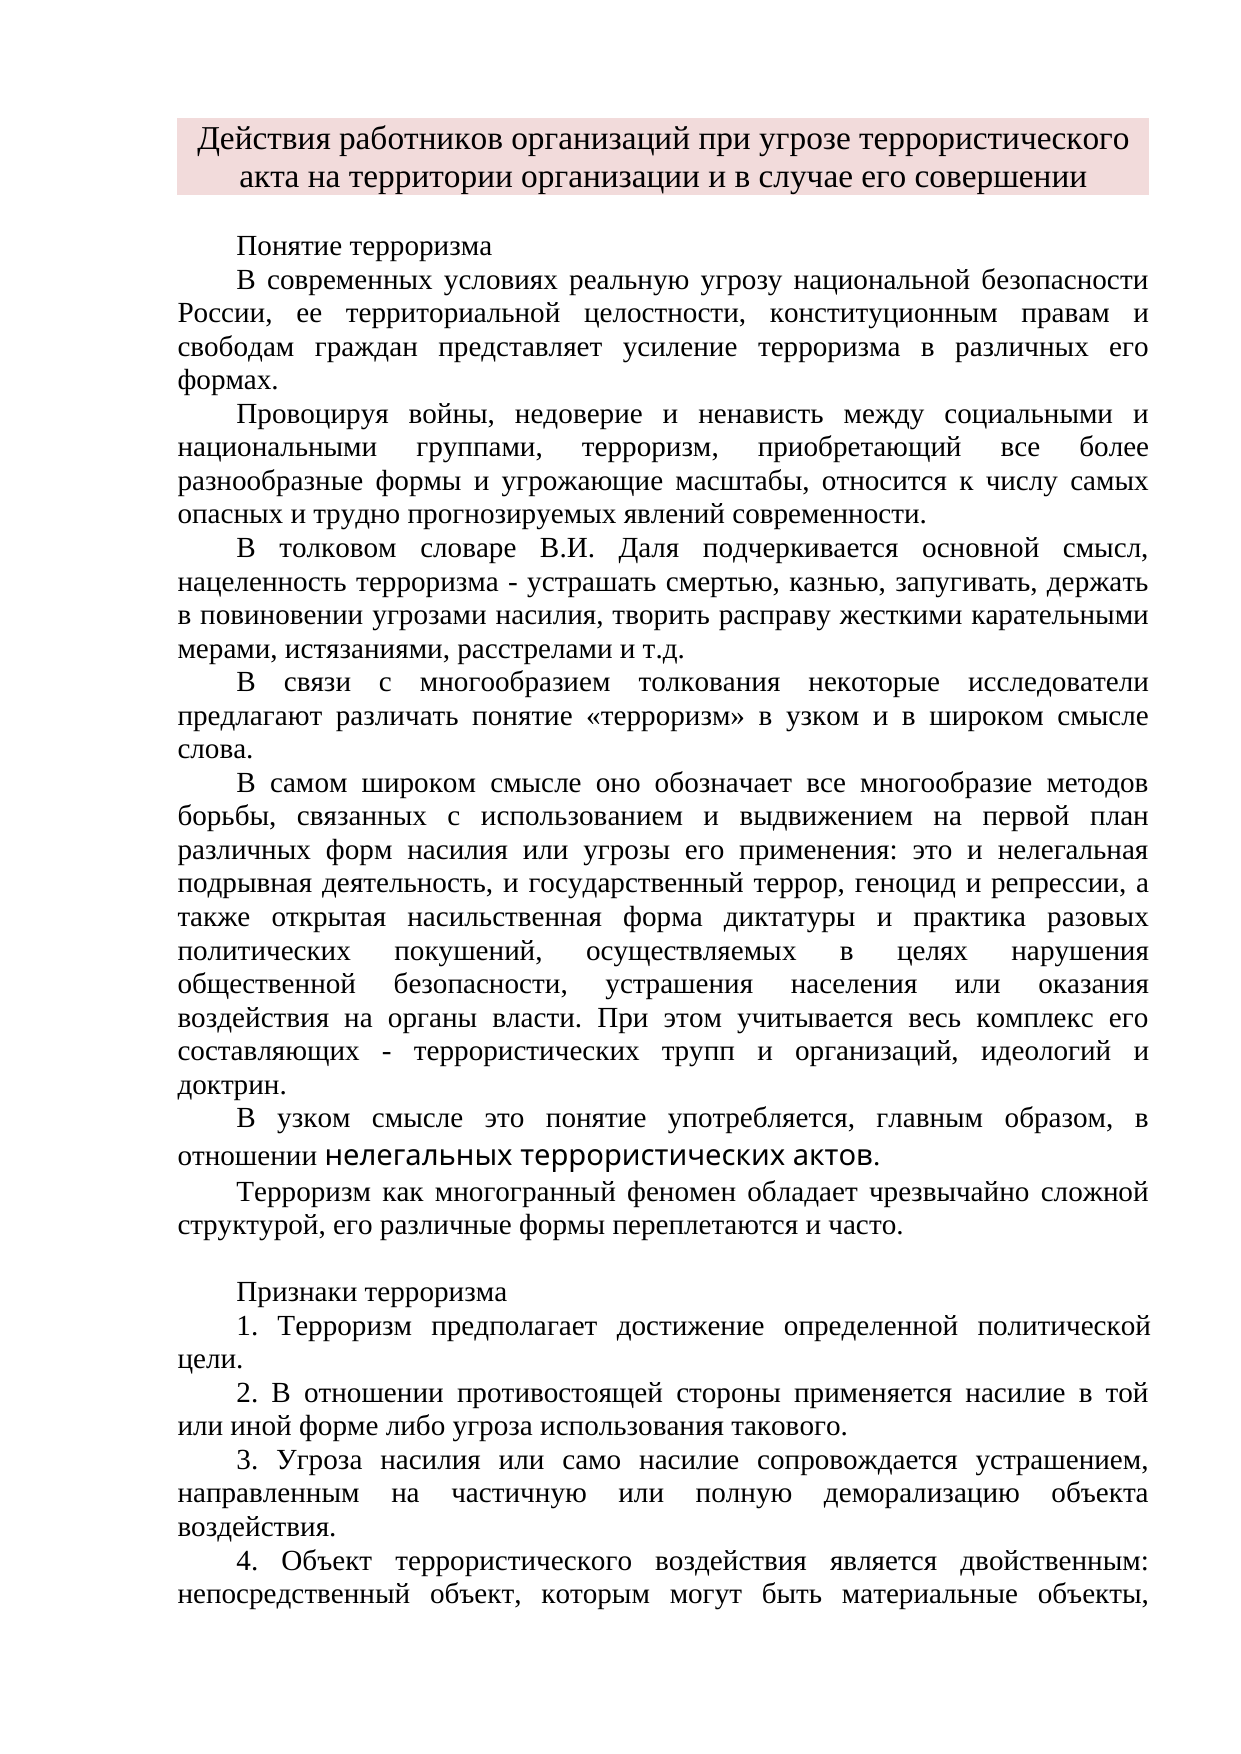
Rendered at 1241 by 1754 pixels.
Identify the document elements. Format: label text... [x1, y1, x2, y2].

text Понятие терроризма [177, 228, 1152, 262]
text В современных условиях реальную угрозу национальной безопасности России, ее территориальной целостности, конституционным правам и свободам граждан представляет усиление терроризма в различных его формах. [177, 262, 1149, 396]
text 3. Угроза насилия или само насилие сопровождается устрашением, направленным на частичную или полную деморализацию объекта воздействия. [177, 1442, 1149, 1543]
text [177, 1543, 1149, 1610]
text 2. В отношении противостоящей стороны применяется насилие в той или иной форме либо угроза использования такового. [177, 1375, 1149, 1442]
text В связи с многообразием толкования некоторые исследователи предлагают различать понятие «терроризм» в узком и в широком смысле слова. [177, 664, 1149, 765]
text Терроризм как многогранный феномен обладает чрезвычайно сложной структурой, его различные формы переплетаются и часто. [177, 1174, 1149, 1241]
text 1. Терроризм предполагает достижение определенной политической цели. [177, 1308, 1152, 1375]
text Действия работников организаций при угрозе террористического акта на территории организации и в случае его совершении [177, 118, 1149, 195]
text В толковом словаре В.И. Даля подчеркивается основной смысл, нацеленность терроризма - устрашать смертью, казнью, запугивать, держать в повиновении угрозами насилия, творить расправу жесткими карательными мерами, истязаниями, расстрелами и т.д. [177, 530, 1149, 664]
text В узком смысле это понятие употребляется, главным образом, в отношении нелегальных террористических актов. [177, 1100, 1149, 1174]
text Провоцируя войны, недоверие и ненависть между социальными и национальными группами, терроризм, приобретающий все более разнообразные формы и угрожающие масштабы, относится к числу самых опасных и трудно прогнозируемых явлений современности. [177, 396, 1149, 530]
text Признаки терроризма [177, 1274, 1152, 1308]
text В самом широком смысле оно обозначает все многообразие методов борьбы, связанных с использованием и выдвижением на первой план различных форм насилия или угрозы его применения: это и нелегальная подрывная деятельность, и государственный террор, геноцид и репрессии, а также открытая насильственная форма диктатуры и практика разовых политических покушений, осуществляемых в целях нарушения общественной безопасности, устрашения населения или оказания воздействия на органы власти. При этом учитывается весь комплекс его составляющих - террористических трупп и организаций, идеологий и доктрин. [177, 765, 1149, 1100]
